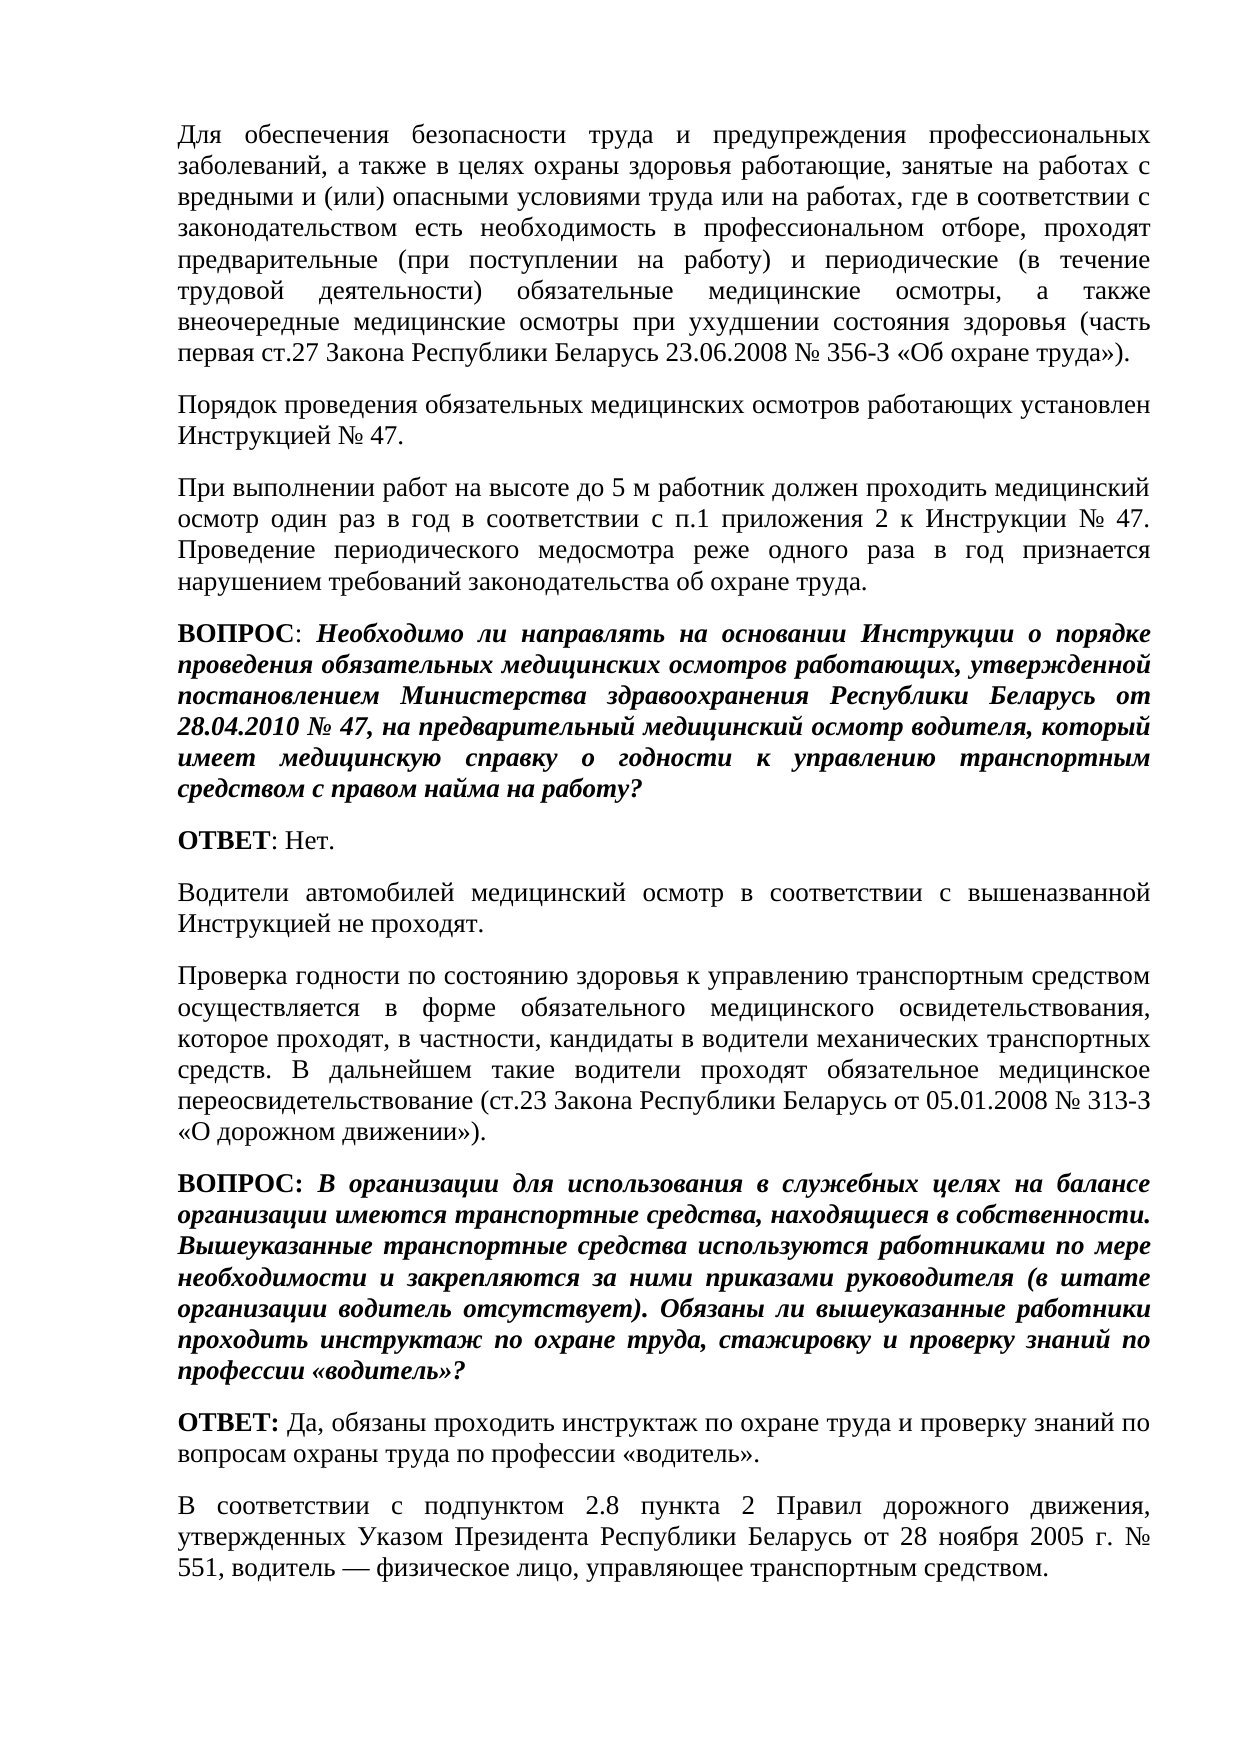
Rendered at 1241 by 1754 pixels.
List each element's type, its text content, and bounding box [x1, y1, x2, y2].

text Порядок проведения обязательных медицинских осмотров работающих установлен Инструкцией № 47. [177, 388, 1152, 450]
text ОТВЕТ: Да, обязаны проходить инструктаж по охране труда и проверку знаний по вопросам охраны труда по профессии «водитель». [177, 1406, 1152, 1468]
text Проверка годности по состоянию здоровья к управлению транспортным средством осуществляется в форме обязательного медицинского освидетельствования, которое проходят, в частности, кандидаты в водители механических транспортных средств. В дальнейшем такие водители проходят обязательное медицинское переосвидетельствование (ст.23 Закона Республики Беларусь от 05.01.2008 № 313-З «О дорожном движении»). [177, 959, 1152, 1146]
text В соответствии с подпунктом 2.8 пункта 2 Правил дорожного движения, утвержденных Указом Президента Республики Беларусь от 28 ноября 2005 г. № 551, водитель — физическое лицо, управляющее транспортным средством. [177, 1489, 1152, 1583]
text Водители автомобилей медицинский осмотр в соответствии с вышеназванной Инструкцией не проходят. [177, 876, 1152, 939]
text Для обеспечения безопасности труда и предупреждения профессиональных заболеваний, а также в целях охраны здоровья работающие, занятые на работах с вредными и (или) опасными условиями труда или на работах, где в соответствии с законодательством есть необходимость в профессиональном отборе, проходят предварительные (при поступлении на работу) и периодические (в течение трудовой деятельности) обязательные медицинские осмотры, а также внеочередные медицинские осмотры при ухудшении состояния здоровья (часть первая ст.27 Закона Республики Беларусь 23.06.2008 № 356-З «Об охране труда»). [177, 118, 1152, 367]
text ВОПРОС: В организации для использования в служебных целях на балансе организации имеются транспортные средства, находящиеся в собственности. Вышеуказанные транспортные средства используются работниками по мере необходимости и закрепляются за ними приказами руководителя (в штате организации водитель отсутствует). Обязаны ли вышеуказанные работники проходить инструктаж по охране труда, стажировку и проверку знаний по профессии «водитель»? [177, 1167, 1152, 1385]
text ВОПРОС: Необходимо ли направлять на основании Инструкции о порядке проведения обязательных медицинских осмотров работающих, утвержденной постановлением Министерства здравоохранения Республики Беларусь от 28.04.2010 № 47, на предварительный медицинский осмотр водителя, который имеет медицинскую справку о годности к управлению транспортным средством с правом найма на работу? [177, 617, 1152, 803]
text При выполнении работ на высоте до 5 м работник должен проходить медицинский осмотр один раз в год в соответствии с п.1 приложения 2 к Инструкции № 47. Проведение периодического медосмотра реже одного раза в год признается нарушением требований законодательства об охране труда. [177, 471, 1152, 596]
text ОТВЕТ: Нет. [177, 824, 1152, 856]
